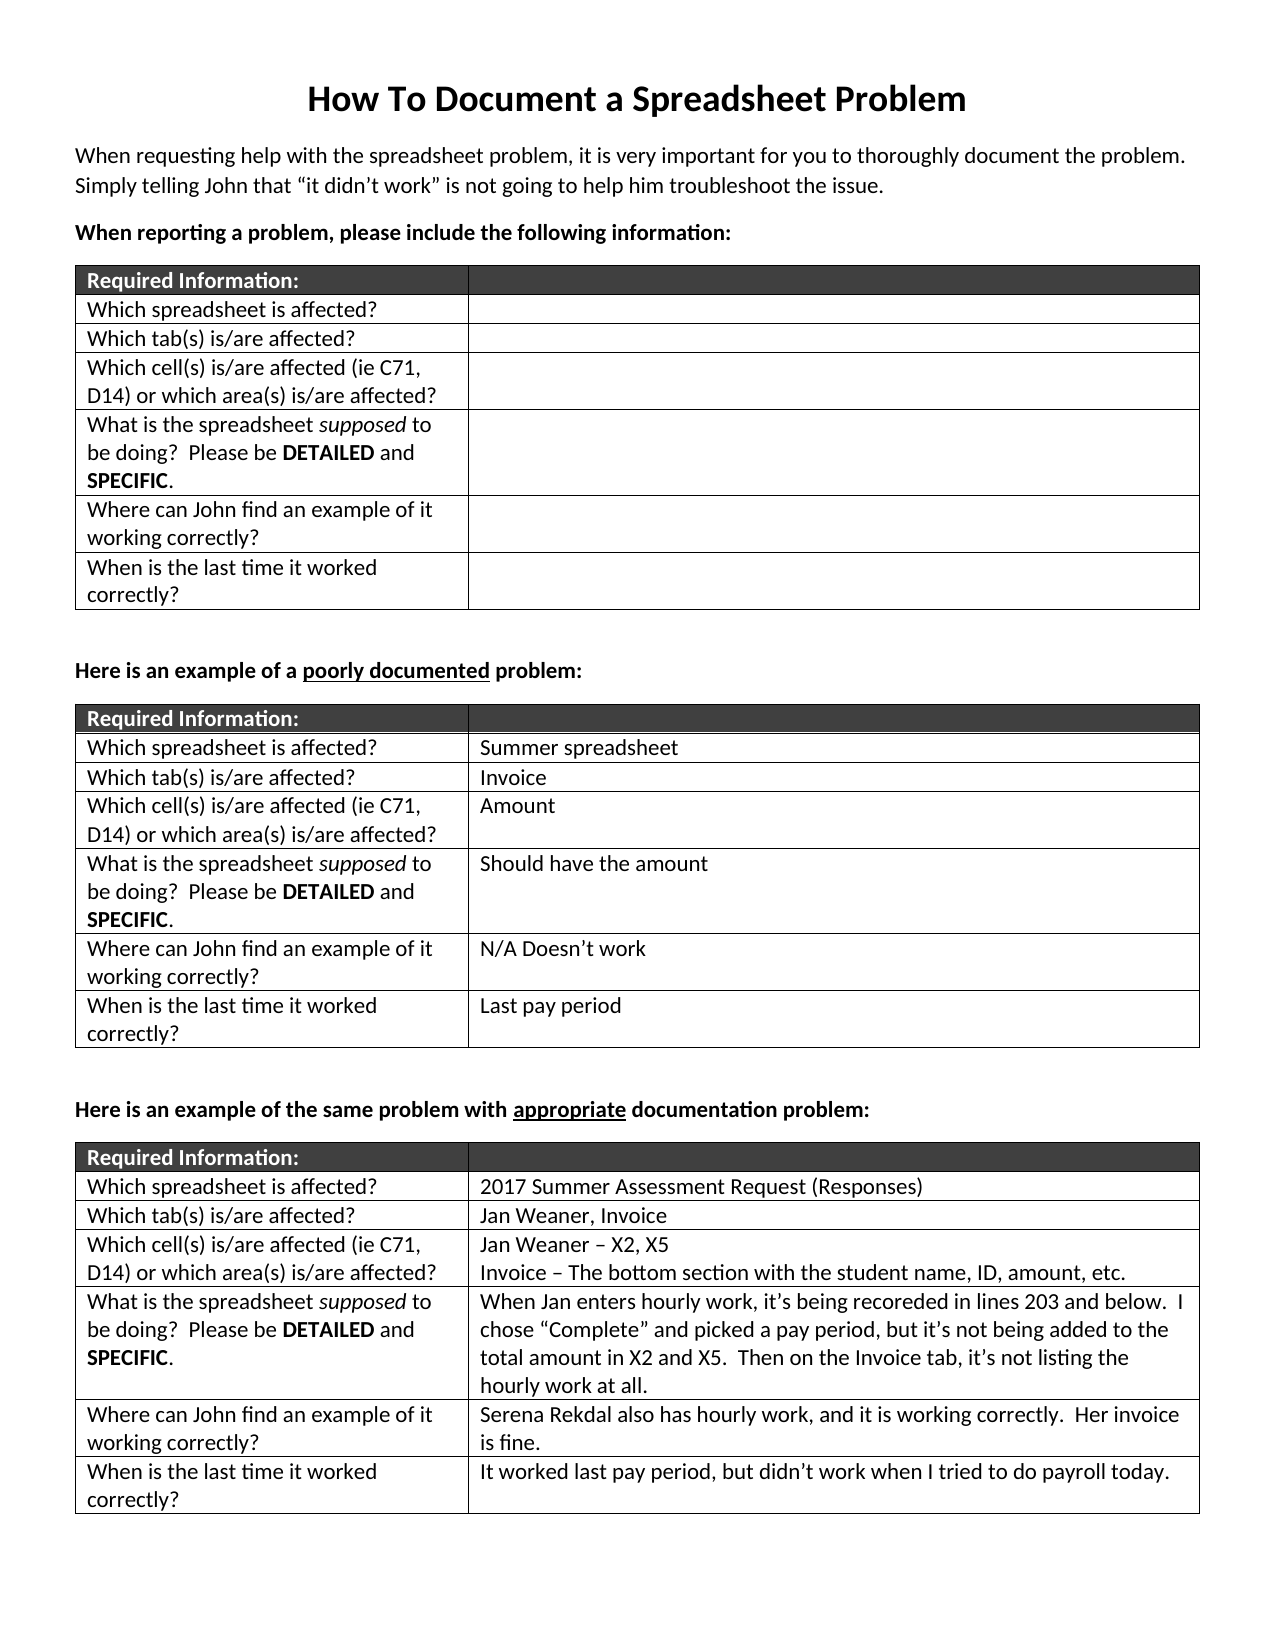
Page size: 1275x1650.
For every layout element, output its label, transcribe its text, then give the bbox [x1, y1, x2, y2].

table_cell Which tab(s) is/are affected? [76, 763, 468, 791]
text When requesting help with the spreadsheet problem, it is very important for you to thoroughly document the problem. Simply telling John that “it didn’t work” is not going to help him troubleshoot the issue. [75, 141, 1200, 199]
table_cell [469, 353, 1199, 409]
table_cell Invoice [469, 763, 1199, 791]
table_cell Which spreadsheet is affected? [76, 1172, 468, 1200]
table_cell When Jan enters hourly work, it’s being recoreded in lines 203 and below. I chose “Complete” and picked a pay period, but it’s not being added to the total amount in X2 and X5. Then on the Invoice tab, it’s not listing the hourly work at all. [469, 1287, 1199, 1399]
table_header Required Information: [76, 266, 468, 294]
text Here is an example of a poorly documented problem: [75, 657, 1200, 684]
table_cell Where can John find an example of it working correctly? [76, 934, 468, 990]
table_cell Which cell(s) is/are affected (ie C71, D14) or which area(s) is/are affected? [76, 792, 468, 848]
table_cell Summer spreadsheet [469, 734, 1199, 762]
table_cell Amount [469, 792, 1199, 848]
table_cell Which spreadsheet is affected? [76, 295, 468, 323]
table_cell Which cell(s) is/are affected (ie C71, D14) or which area(s) is/are affected? [76, 353, 468, 409]
table_cell Jan Weaner – X2, X5 Invoice – The bottom section with the student name, ID, amount, etc. [469, 1230, 1199, 1286]
table_cell [469, 410, 1199, 494]
text How To Document a Spreadsheet Problem [75, 75, 1200, 121]
table_cell [469, 553, 1199, 609]
table_cell Serena Rekdal also has hourly work, and it is working correctly. Her invoice is fine. [469, 1400, 1199, 1456]
table_cell Where can John find an example of it working correctly? [76, 496, 468, 552]
table_header [469, 266, 1199, 294]
table_header [469, 1143, 1199, 1171]
table_header Required Information: [76, 705, 468, 732]
table_cell When is the last time it worked correctly? [76, 553, 468, 609]
table_cell Jan Weaner, Invoice [469, 1201, 1199, 1229]
table_cell N/A Doesn’t work [469, 934, 1199, 990]
table_cell Which tab(s) is/are affected? [76, 324, 468, 352]
table_cell [469, 496, 1199, 552]
table_cell When is the last time it worked correctly? [76, 991, 468, 1047]
table_cell What is the spreadsheet supposed to be doing? Please be DETAILED and SPECIFIC. [76, 410, 468, 494]
table_cell What is the spreadsheet supposed to be doing? Please be DETAILED and SPECIFIC. [76, 849, 468, 933]
table_cell Should have the amount [469, 849, 1199, 933]
table_header Required Information: [76, 1143, 468, 1171]
table_cell When is the last time it worked correctly? [76, 1457, 468, 1513]
table_cell Last pay period [469, 991, 1199, 1047]
table_cell [469, 324, 1199, 352]
text When reporting a problem, please include the following information: [75, 218, 1200, 246]
table_cell What is the spreadsheet supposed to be doing? Please be DETAILED and SPECIFIC. [76, 1287, 468, 1399]
table_header [469, 705, 1199, 732]
table_cell Where can John find an example of it working correctly? [76, 1400, 468, 1456]
table_cell 2017 Summer Assessment Request (Responses) [469, 1172, 1199, 1200]
table_cell Which spreadsheet is affected? [76, 734, 468, 762]
table_cell It worked last pay period, but didn’t work when I tried to do payroll today. [469, 1457, 1199, 1513]
text Here is an example of the same problem with appropriate documentation problem: [75, 1095, 1200, 1123]
table_cell [469, 295, 1199, 323]
table_cell Which tab(s) is/are affected? [76, 1201, 468, 1229]
table_cell Which cell(s) is/are affected (ie C71, D14) or which area(s) is/are affected? [76, 1230, 468, 1286]
